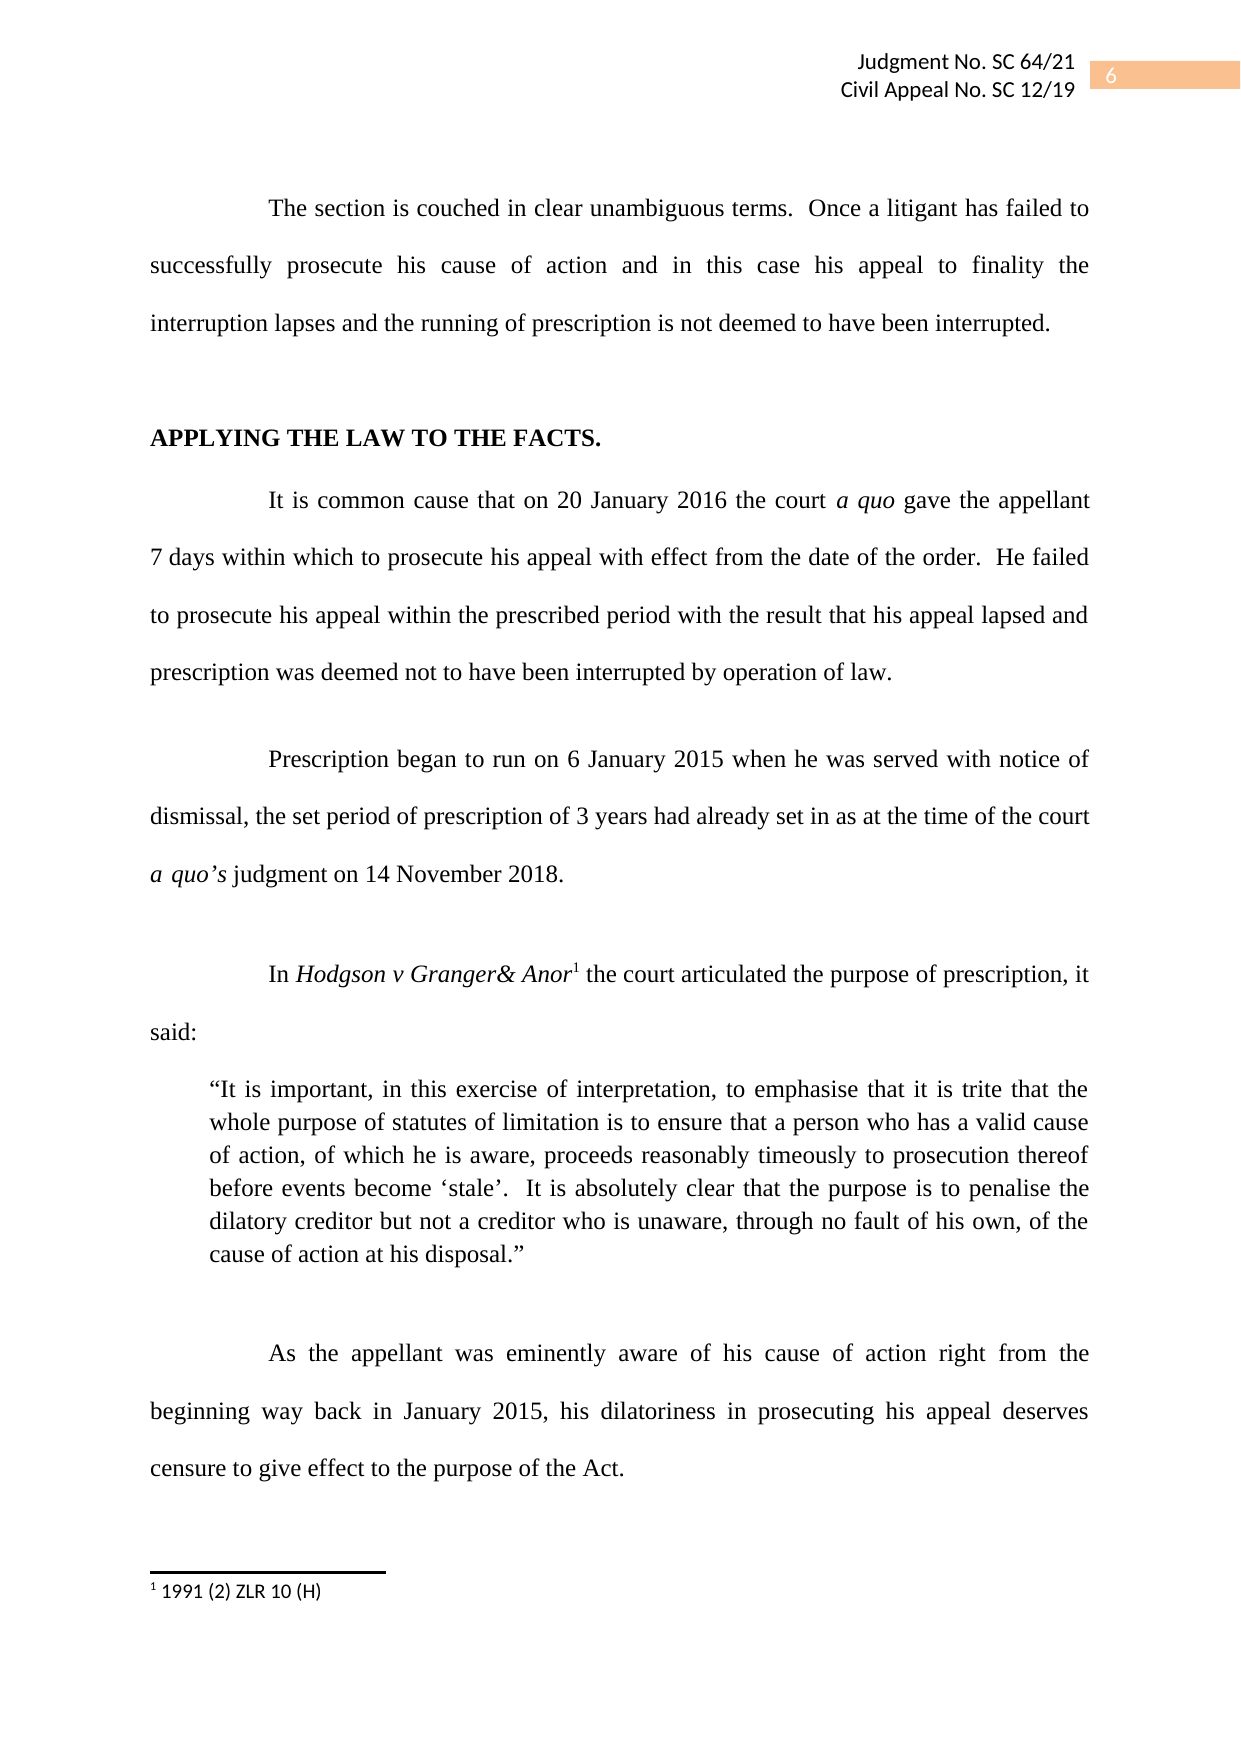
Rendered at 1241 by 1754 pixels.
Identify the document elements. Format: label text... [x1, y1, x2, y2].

text Prescription began to run on 6 January 2015 when he was served with notice of dismissal, the set period of prescription of 3 years had already set in as at the time of the court a quo’s judgment on 14 November 2018. [150, 744, 1090, 887]
text APPLYING THE LAW TO THE FACTS. [150, 423, 1090, 452]
text “It is important, in this exercise of interpretation, to emphasise that it is trite that the whole purpose of statutes of limitation is to ensure that a person who has a valid cause of action, of which he is aware, proceeds reasonably timeously to prosecution thereof before events become ‘stale’. It is absolutely clear that the purpose is to penalise the dilatory creditor but not a creditor who is unaware, through no fault of his own, of the cause of action at his disposal.” [209, 1074, 1090, 1268]
text In Hodgson v Granger& Anor the court articulated the purpose of prescription, it said: [150, 959, 1090, 1046]
text The section is couched in clear unambiguous terms. Once a litigant has failed to successfully prosecute his cause of action and in this case his appeal to finality the interruption lapses and the running of prescription is not deemed to have been interrupted. [150, 193, 1090, 337]
text It is common cause that on 20 January 2016 the court a quo gave the appellant 7 days within which to prosecute his appeal with effect from the date of the order. He failed to prosecute his appeal within the prescribed period with the result that his appeal lapsed and prescription was deemed not to have been interrupted by operation of law. [150, 485, 1090, 686]
text As the appellant was eminently aware of his cause of action right from the beginning way back in January 2015, his dilatoriness in prosecuting his appeal deserves censure to give effect to the purpose of the Act. [150, 1338, 1090, 1482]
